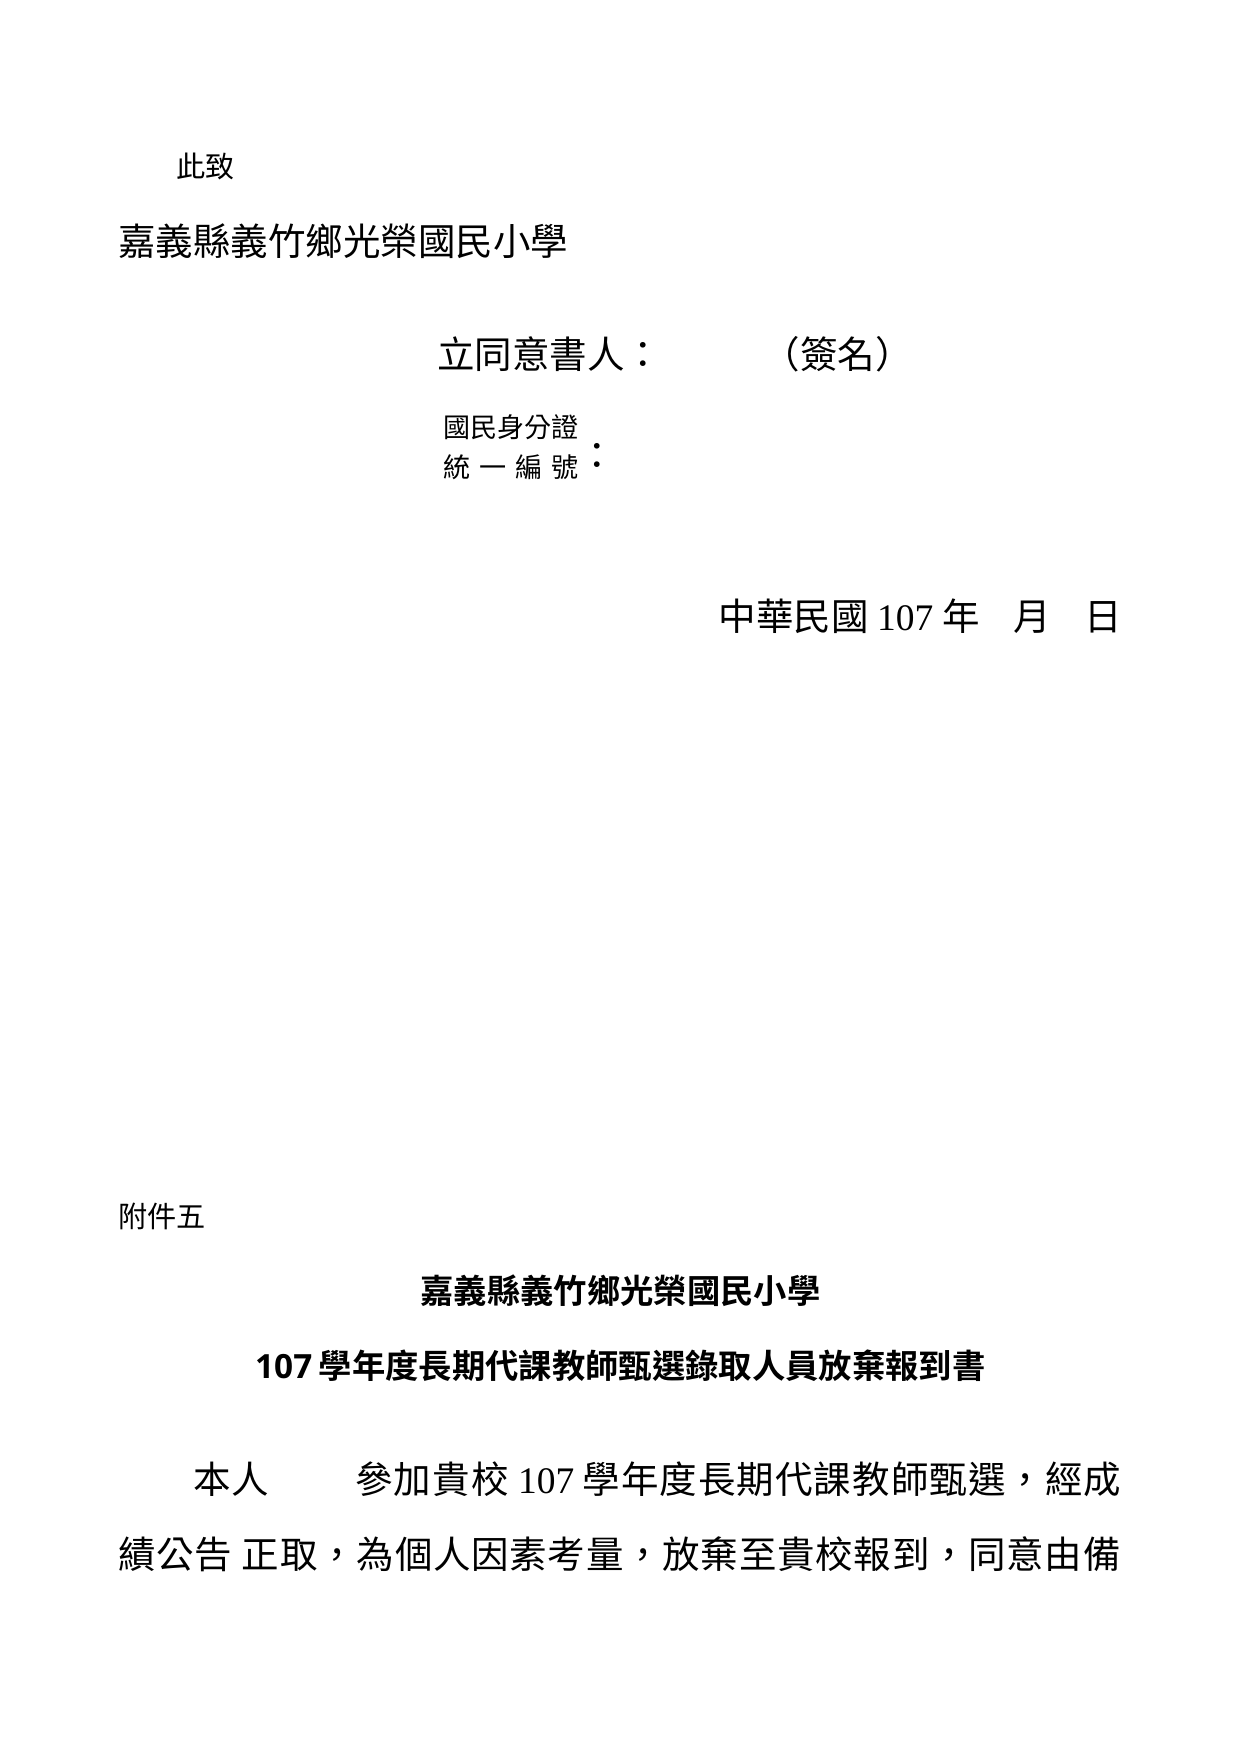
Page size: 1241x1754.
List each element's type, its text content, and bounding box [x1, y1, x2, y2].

text 嘉義縣義竹鄉光榮國民小學 [118, 1252, 1122, 1327]
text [118, 1439, 1122, 1589]
text 立同意書人： （簽名） [118, 314, 1122, 389]
text 此致 [118, 127, 1122, 202]
text 國民身分證統一編號： [118, 389, 1122, 502]
text 中華民國 107 年 月 日 [118, 577, 1122, 652]
text 附件五 [118, 1177, 1122, 1252]
text 嘉義縣義竹鄉光榮國民小學 [118, 202, 1122, 277]
text 107學年度長期代課教師甄選錄取人員放棄報到書 [118, 1327, 1122, 1402]
